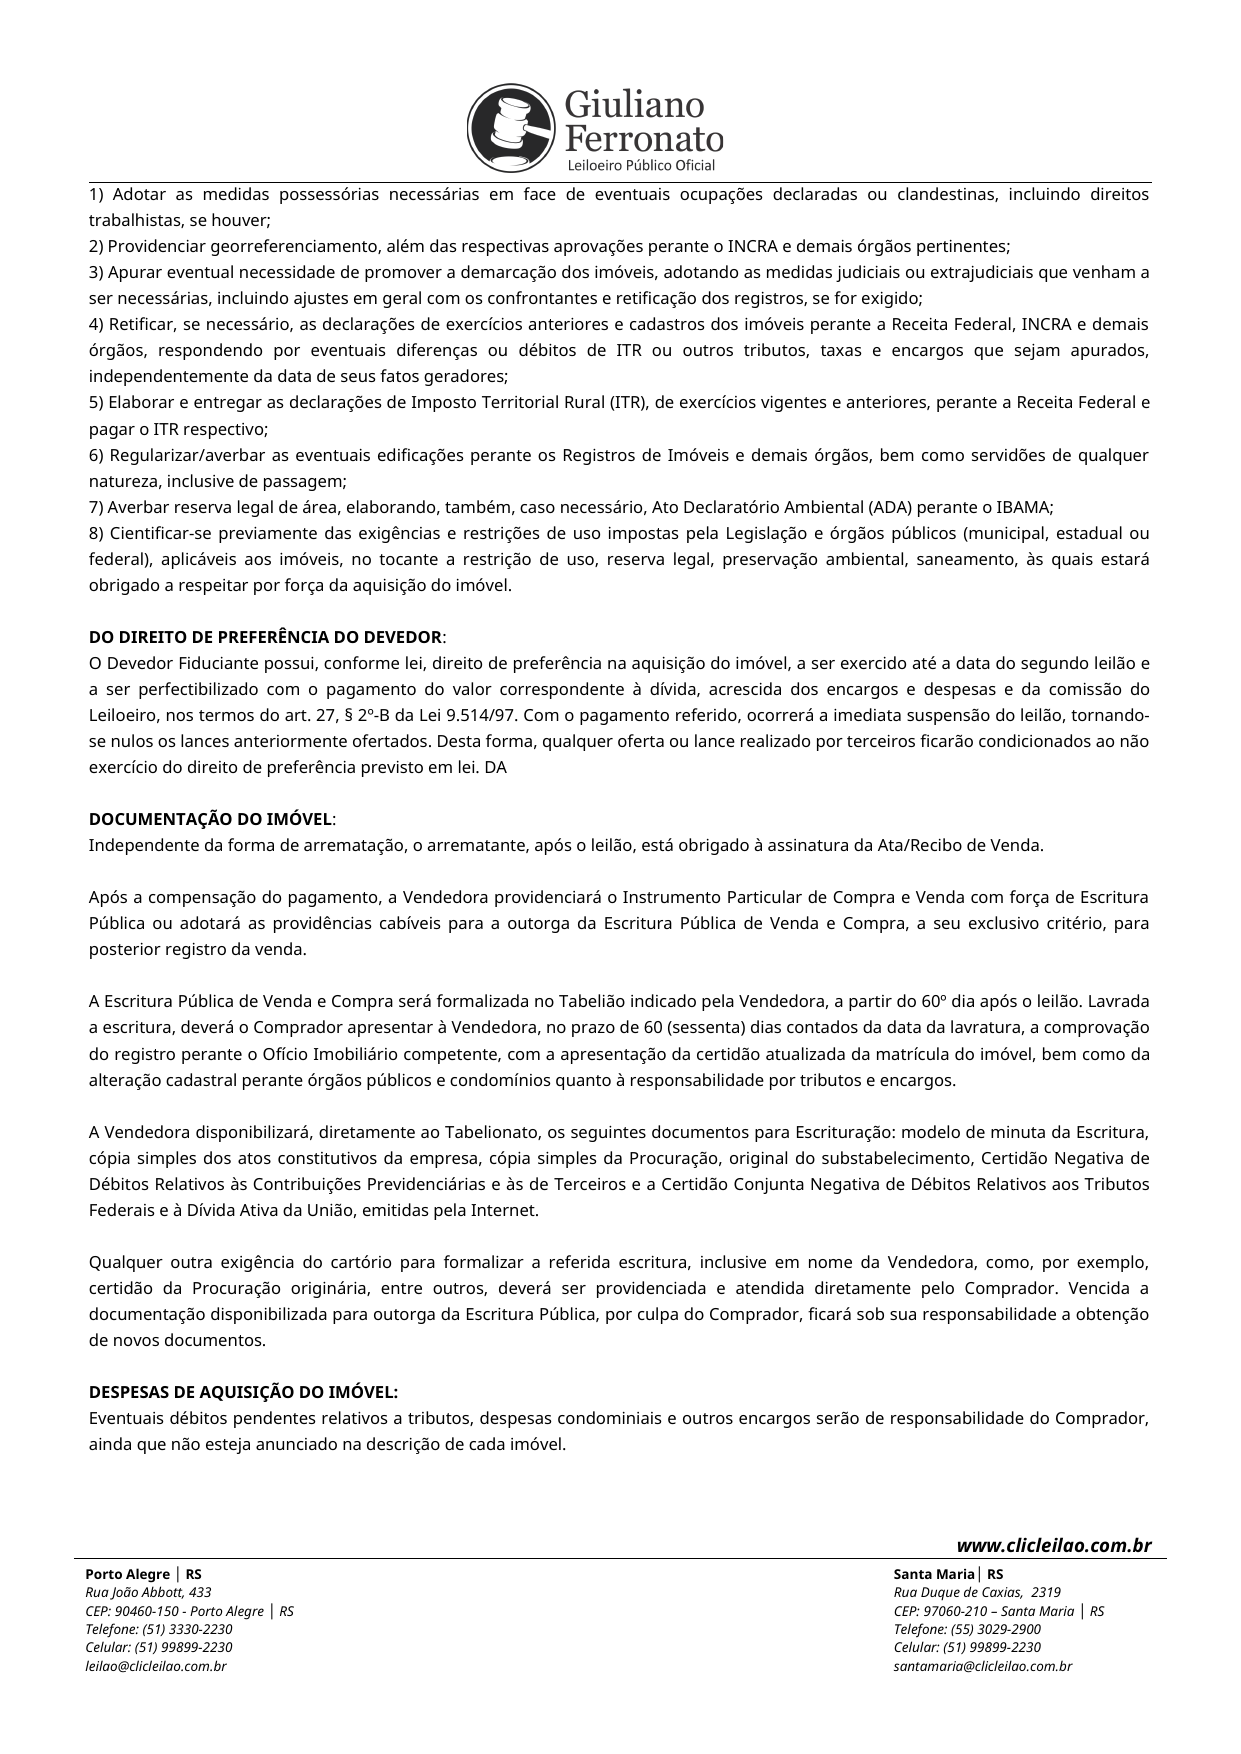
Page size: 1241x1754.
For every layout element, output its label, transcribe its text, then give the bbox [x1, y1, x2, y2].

picture [467, 83, 724, 173]
text 8) Cientificar-se previamente das exigências e restrições de uso impostas pela Legislação e órgãos públicos (municipal, estadual ou federal), aplicáveis aos imóveis, no tocante a restrição de uso, reserva legal, preservação ambiental, saneamento, às quais estará obrigado a respeitar por força da aquisição do imóvel. [89, 521, 1152, 596]
text A Escritura Pública de Venda e Compra será formalizada no Tabelião indicado pela Vendedora, a partir do 60º dia após o leilão. Lavrada a escritura, deverá o Comprador apresentar à Vendedora, no prazo de 60 (sessenta) dias contados da data da lavratura, a comprovação do registro perante o Ofício Imobiliário competente, com a apresentação da certidão atualizada da matrícula do imóvel, bem como da alteração cadastral perante órgãos públicos e condomínios quanto à responsabilidade por tributos e encargos. [89, 990, 1152, 1091]
text DESPESAS DE AQUISIÇÃO DO IMÓVEL: [89, 1381, 1152, 1403]
text Qualquer outra exigência do cartório para formalizar a referida escritura, inclusive em nome da Vendedora, como, por exemplo, certidão da Procuração originária, entre outros, deverá ser providenciada e atendida diretamente pelo Comprador. Vencida a documentação disponibilizada para outorga da Escritura Pública, por culpa do Comprador, ficará sob sua responsabilidade a obtenção de novos documentos. [89, 1251, 1152, 1351]
text DO DIREITO DE PREFERÊNCIA DO DEVEDOR: [89, 626, 1152, 648]
text O Devedor Fiduciante possui, conforme lei, direito de preferência na aquisição do imóvel, a ser exercido até a data do segundo leilão e a ser perfectibilizado com o pagamento do valor correspondente à dívida, acrescida dos encargos e despesas e da comissão do Leiloeiro, nos termos do art. 27, § 2º-B da Lei 9.514/97. Com o pagamento referido, ocorrerá a imediata suspensão do leilão, tornando-se nulos os lances anteriormente ofertados. Desta forma, qualquer oferta ou lance realizado por terceiros ficarão condicionados ao não exercício do direito de preferência previsto em lei. DA [89, 652, 1152, 778]
text 1) Adotar as medidas possessórias necessárias em face de eventuais ocupações declaradas ou clandestinas, incluindo direitos trabalhistas, se houver; [89, 183, 1152, 232]
text 5) Elaborar e entregar as declarações de Imposto Territorial Rural (ITR), de exercícios vigentes e anteriores, perante a Receita Federal e pagar o ITR respectivo; [89, 391, 1152, 440]
text 4) Retificar, se necessário, as declarações de exercícios anteriores e cadastros dos imóveis perante a Receita Federal, INCRA e demais órgãos, respondendo por eventuais diferenças ou débitos de ITR ou outros tributos, taxas e encargos que sejam apurados, independentemente da data de seus fatos geradores; [89, 313, 1152, 388]
text Após a compensação do pagamento, a Vendedora providenciará o Instrumento Particular de Compra e Venda com força de Escritura Pública ou adotará as providências cabíveis para a outorga da Escritura Pública de Venda e Compra, a seu exclusivo critério, para posterior registro da venda. [89, 886, 1152, 961]
text A Vendedora disponibilizará, diretamente ao Tabelionato, os seguintes documentos para Escrituração: modelo de minuta da Escritura, cópia simples dos atos constitutivos da empresa, cópia simples da Procuração, original do substabelecimento, Certidão Negativa de Débitos Relativos às Contribuições Previdenciárias e às de Terceiros e a Certidão Conjunta Negativa de Débitos Relativos aos Tributos Federais e à Dívida Ativa da União, emitidas pela Internet. [89, 1120, 1152, 1221]
text 6) Regularizar/averbar as eventuais edificações perante os Registros de Imóveis e demais órgãos, bem como servidões de qualquer natureza, inclusive de passagem; [89, 443, 1152, 492]
text Independente da forma de arrematação, o arrematante, após o leilão, está obrigado à assinatura da Ata/Recibo de Venda. [89, 834, 1152, 857]
text DOCUMENTAÇÃO DO IMÓVEL: [89, 808, 1152, 831]
text 3) Apurar eventual necessidade de promover a demarcação dos imóveis, adotando as medidas judiciais ou extrajudiciais que venham a ser necessárias, incluindo ajustes em geral com os confrontantes e retificação dos registros, se for exigido; [89, 261, 1152, 310]
text 2) Providenciar georreferenciamento, além das respectivas aprovações perante o INCRA e demais órgãos pertinentes; [89, 235, 1152, 258]
text Eventuais débitos pendentes relativos a tributos, despesas condominiais e outros encargos serão de responsabilidade do Comprador, ainda que não esteja anunciado na descrição de cada imóvel. [89, 1407, 1152, 1456]
text 7) Averbar reserva legal de área, elaborando, também, caso necessário, Ato Declaratório Ambiental (ADA) perante o IBAMA; [89, 495, 1152, 518]
